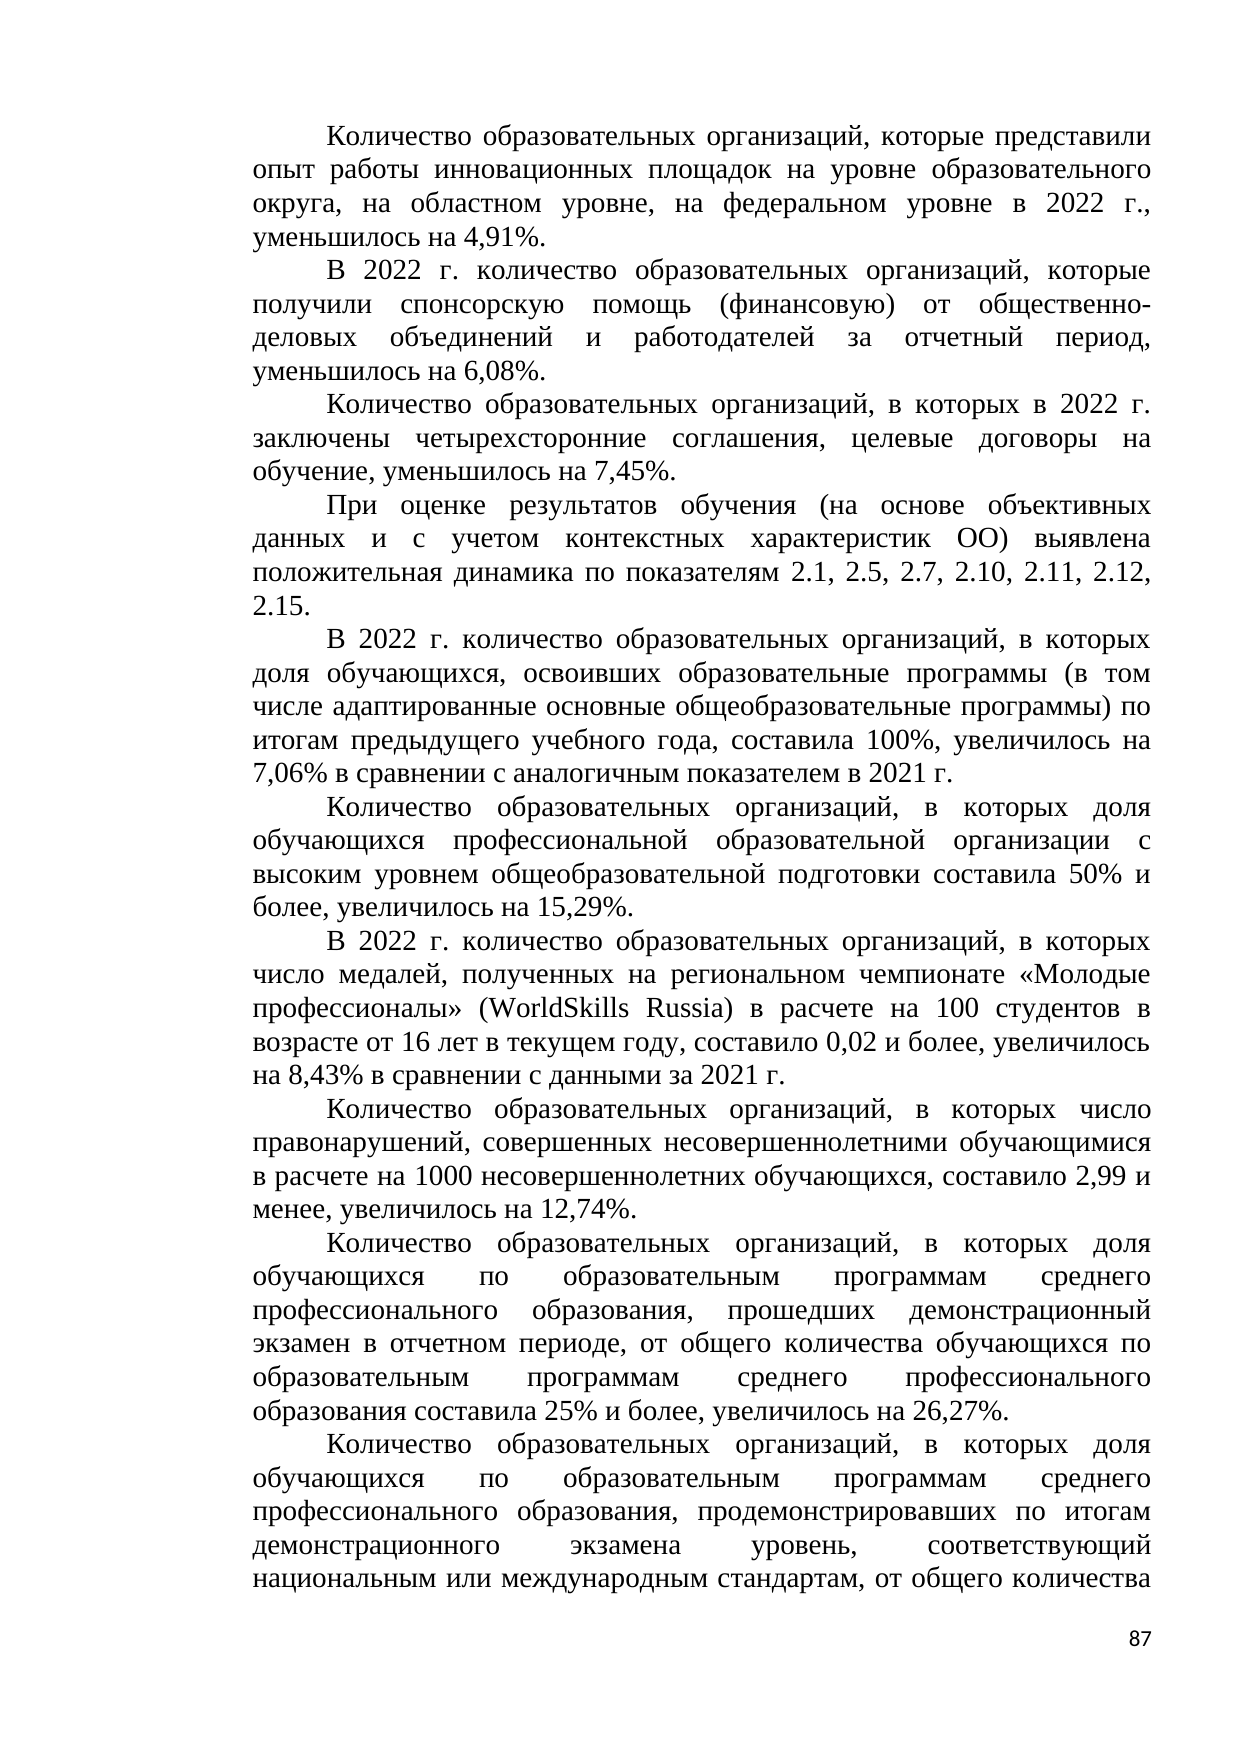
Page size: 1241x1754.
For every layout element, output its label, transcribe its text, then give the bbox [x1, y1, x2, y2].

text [252, 1426, 1152, 1594]
text Количество образовательных организаций, в которых доля обучающихся профессиональной образовательной организации с высоким уровнем общеобразовательной подготовки составила 50% и более, увеличилось на 15,29%. [252, 789, 1152, 923]
text В 2022 г. количество образовательных организаций, в которых число медалей, полученных на региональном чемпионате «Молодые профессионалы» (WorldSkills Russia) в расчете на 100 студентов в возрасте от 16 лет в текущем году, составило 0,02 и более, увеличилось на 8,43% в сравнении с данными за 2021 г. [252, 923, 1152, 1091]
text Количество образовательных организаций, которые представили опыт работы инновационных площадок на уровне образовательного округа, на областном уровне, на федеральном уровне в 2022 г., уменьшилось на 4,91%. [252, 118, 1152, 252]
text Количество образовательных организаций, в которых число правонарушений, совершенных несовершеннолетними обучающимися в расчете на 1000 несовершеннолетних обучающихся, составило 2,99 и менее, увеличилось на 12,74%. [252, 1091, 1152, 1225]
text В 2022 г. количество образовательных организаций, в которых доля обучающихся, освоивших образовательные программы (в том числе адаптированные основные общеобразовательные программы) по итогам предыдущего учебного года, составила 100%, увеличилось на 7,06% в сравнении с аналогичным показателем в 2021 г. [252, 621, 1152, 789]
text При оценке результатов обучения (на основе объективных данных и с учетом контекстных характеристик ОО) выявлена положительная динамика по показателям 2.1, 2.5, 2.7, 2.10, 2.11, 2.12, 2.15. [252, 487, 1152, 621]
text В 2022 г. количество образовательных организаций, которые получили спонсорскую помощь (финансовую) от общественно-деловых объединений и работодателей за отчетный период, уменьшилось на 6,08%. [252, 252, 1152, 386]
text Количество образовательных организаций, в которых в 2022 г. заключены четырехсторонние соглашения, целевые договоры на обучение, уменьшилось на 7,45%. [252, 386, 1152, 487]
text Количество образовательных организаций, в которых доля обучающихся по образовательным программам среднего профессионального образования, прошедших демонстрационный экзамен в отчетном периоде, от общего количества обучающихся по образовательным программам среднего профессионального образования составила 25% и более, увеличилось на 26,27%. [252, 1225, 1152, 1426]
